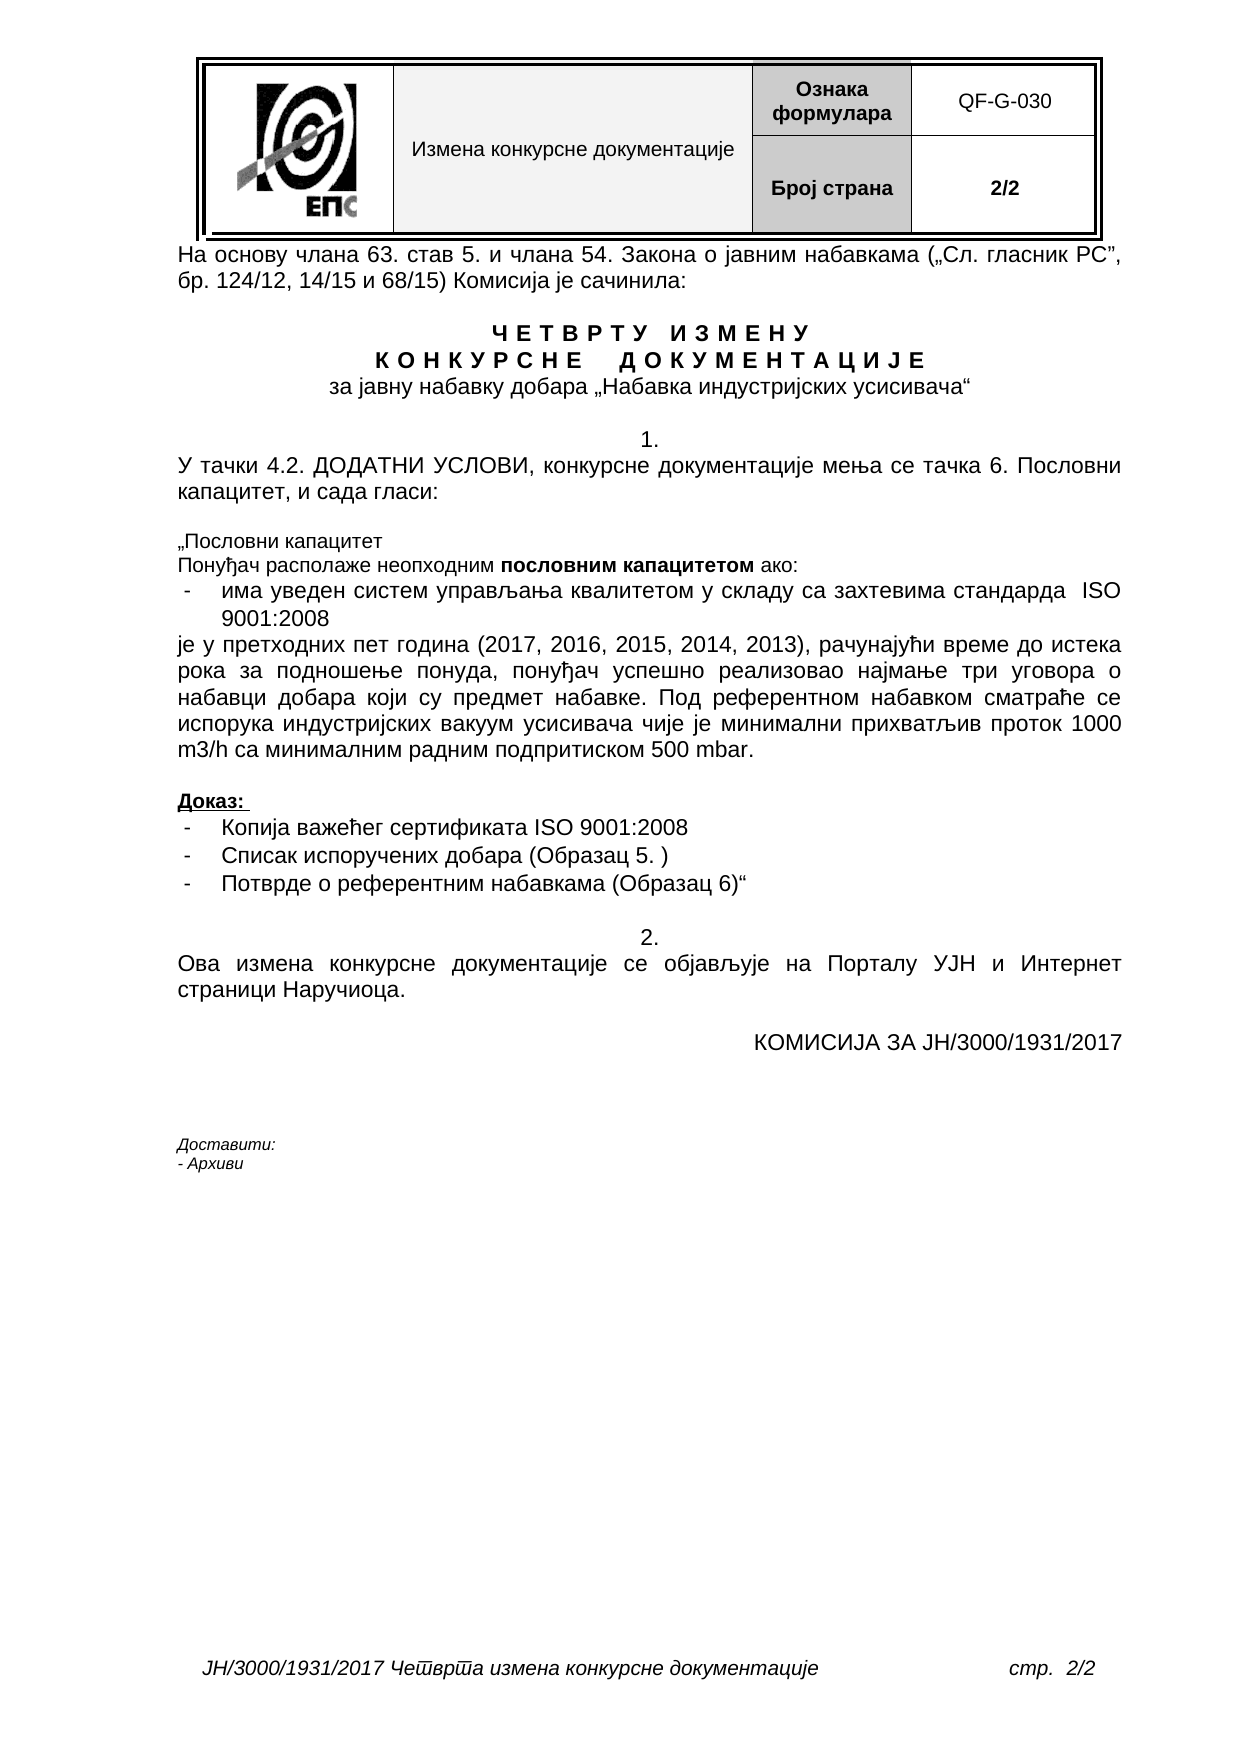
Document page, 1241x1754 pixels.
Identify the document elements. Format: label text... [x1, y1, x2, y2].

text КОНКУРСНЕ ДОКУМЕНТАЦИЈЕ [177, 347, 1122, 373]
text „Пословни капацитет [177, 529, 1122, 553]
text ЧЕТВРТУ ИЗМЕНУ [177, 320, 1122, 347]
text је у претходних пет година (2017, 2016, 2015, 2014, 2013), рачунајући време до истека рока за подношење понуда, понуђач успешно реализовао најмање три уговора о набавци добара који су предмет набавке. Под референтном набавком сматраће се испорука индустријских вакуум усисивача чије је минимални прихватљив проток 1000 m3/h са минималним радним подпритиском 500 mbar. [177, 631, 1122, 763]
list Копија важећег сертификата ISO 9001:2008 [183, 813, 1122, 841]
text - Архиви [177, 1153, 1122, 1173]
text Доставити: [177, 1134, 1122, 1153]
text 2. [177, 923, 1122, 950]
text Ова измена конкурсне документације се објављује на Порталу УЈН и Интернет страници Наручиоца. [177, 950, 1122, 1002]
list има уведен систем управљања квалитетом у складу са захтевима стандарда ISO 9001:2008 [183, 577, 1122, 631]
text КОМИСИЈА ЗА ЈН/3000/1931/2017 [177, 1029, 1122, 1055]
list Списак испоручених добара (Образац 5. ) [183, 841, 1122, 869]
text Доказ: [177, 789, 1122, 813]
text У тачки 4.2. ДОДАТНИ УСЛОВИ, конкурсне документације мења се тачка 6. Пословни капацитет, и сада гласи: [177, 452, 1122, 505]
text На основу члана 63. став 5. и члана 54. Закона о јавним набавкама („Сл. гласник РС”, бр. 124/12, 14/15 и 68/15) Комисија је сачинила: [177, 148, 1122, 294]
list Потврде о референтним набавкама (Образац 6)“ [183, 869, 1122, 897]
text Понуђач располаже неопходним пословним капацитетом ако: [177, 553, 1122, 577]
text за јавну набавку добара „Набавка индустријских усисивача“ [177, 373, 1122, 399]
text 1. [177, 426, 1122, 452]
